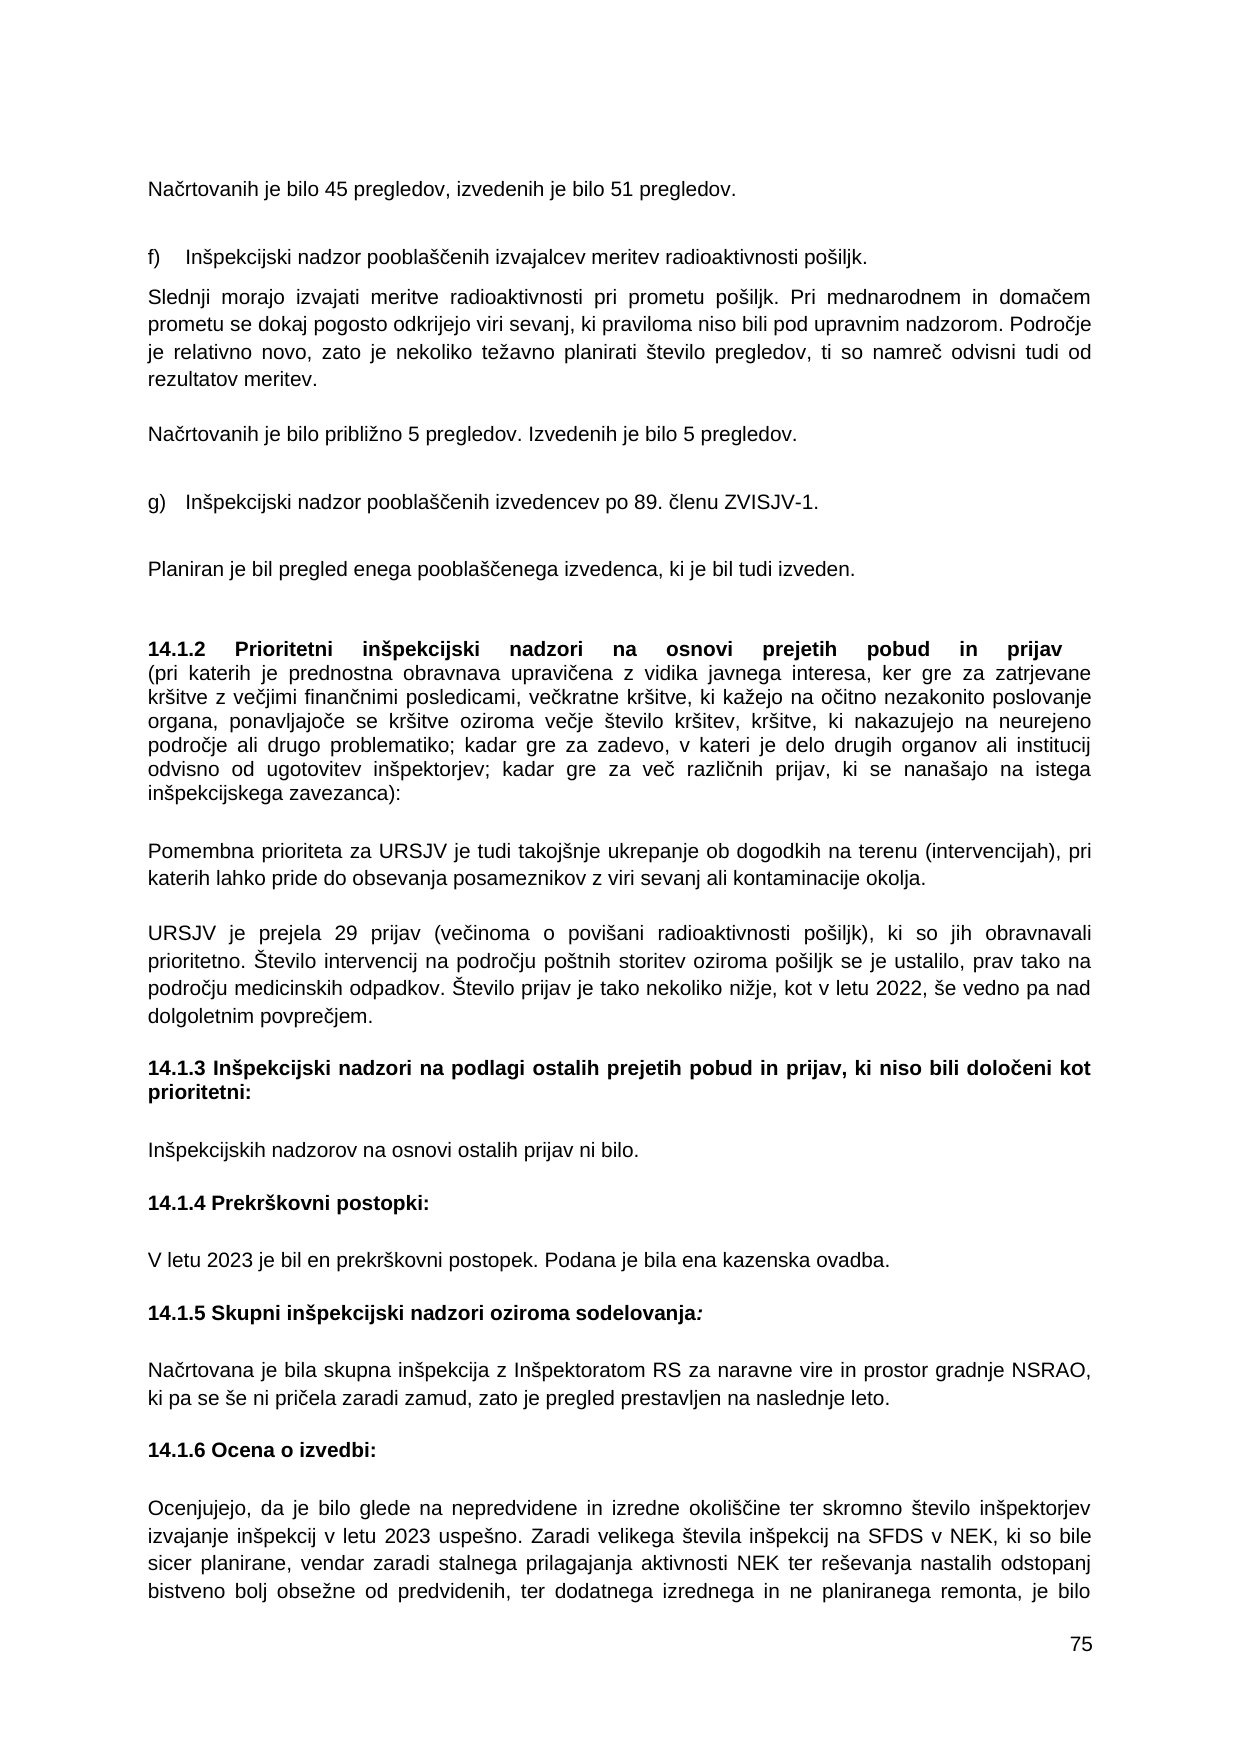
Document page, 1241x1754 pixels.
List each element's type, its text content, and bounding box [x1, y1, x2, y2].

text Slednji morajo izvajati meritve radioaktivnosti pri prometu pošiljk. Pri mednarodnem in domačem prometu se dokaj pogosto odkrijejo viri sevanj, ki praviloma niso bili pod upravnim nadzorom. Področje je relativno novo, zato je nekoliko težavno planirati število pregledov, ti so namreč odvisni tudi od rezultatov meritev. [148, 285, 1093, 391]
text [148, 1496, 1093, 1602]
text URSJV je prejela 29 prijav (večinoma o povišani radioaktivnosti pošiljk), ki so jih obravnavali prioritetno. Število intervencij na področju poštnih storitev oziroma pošiljk se je ustalilo, prav tako na področju medicinskih odpadkov. Število prijav je tako nekoliko nižje, kot v letu 2022, še vedno pa nad dolgoletnim povprečjem. [148, 921, 1093, 1028]
text Načrtovana je bila skupna inšpekcija z Inšpektoratom RS za naravne vire in prostor gradnje NSRAO, ki pa se še ni pričela zaradi zamud, zato je pregled prestavljen na naslednje leto. [148, 1358, 1093, 1410]
list Inšpekcijski nadzor pooblaščenih izvajalcev meritev radioaktivnosti pošiljk. [148, 245, 1093, 269]
text V letu 2023 je bil en prekrškovni postopek. Podana je bila ena kazenska ovadba. [148, 1248, 1093, 1272]
text Pomembna prioriteta za URSJV je tudi takojšnje ukrepanje ob dogodkih na terenu (intervencijah), pri katerih lahko pride do obsevanja posameznikov z viri sevanj ali kontaminacije okolja. [148, 839, 1093, 890]
subtitle 14.1.2 Prioritetni inšpekcijski nadzori na osnovi prejetih pobud in prijav (pri katerih je prednostna obravnava upravičena z vidika javnega interesa, ker gre za zatrjevane kršitve z večjimi finančnimi posledicami, večkratne kršitve, ki kažejo na očitno nezakonito poslovanje organa, ponavljajoče se kršitve oziroma večje število kršitev, kršitve, ki nakazujejo na neurejeno področje ali drugo problematiko; kadar gre za zadevo, v kateri je delo drugih organov ali institucij odvisno od ugotovitev inšpektorjev; kadar gre za več različnih prijav, ki se nanašajo na istega inšpekcijskega zavezanca): [148, 637, 1093, 805]
subtitle 14.1.4 Prekrškovni postopki: [148, 1190, 1093, 1214]
text Planiran je bil pregled enega pooblaščenega izvedenca, ki je bil tudi izveden. [148, 557, 1093, 581]
subtitle 14.1.3 Inšpekcijski nadzori na podlagi ostalih prejetih pobud in prijav, ki niso bili določeni kot prioritetni: [148, 1056, 1093, 1104]
text Načrtovanih je bilo 45 pregledov, izvedenih je bilo 51 pregledov. [148, 177, 1093, 201]
text Načrtovanih je bilo približno 5 pregledov. Izvedenih je bilo 5 pregledov. [148, 422, 1093, 446]
list Inšpekcijski nadzor pooblaščenih izvedencev po 89. členu ZVISJV-1. [148, 490, 1093, 514]
subtitle 14.1.6 Ocena o izvedbi: [148, 1438, 1093, 1462]
subtitle 14.1.5 Skupni inšpekcijski nadzori oziroma sodelovanja: [148, 1301, 1093, 1324]
text Inšpekcijskih nadzorov na osnovi ostalih prijav ni bilo. [148, 1138, 1093, 1162]
